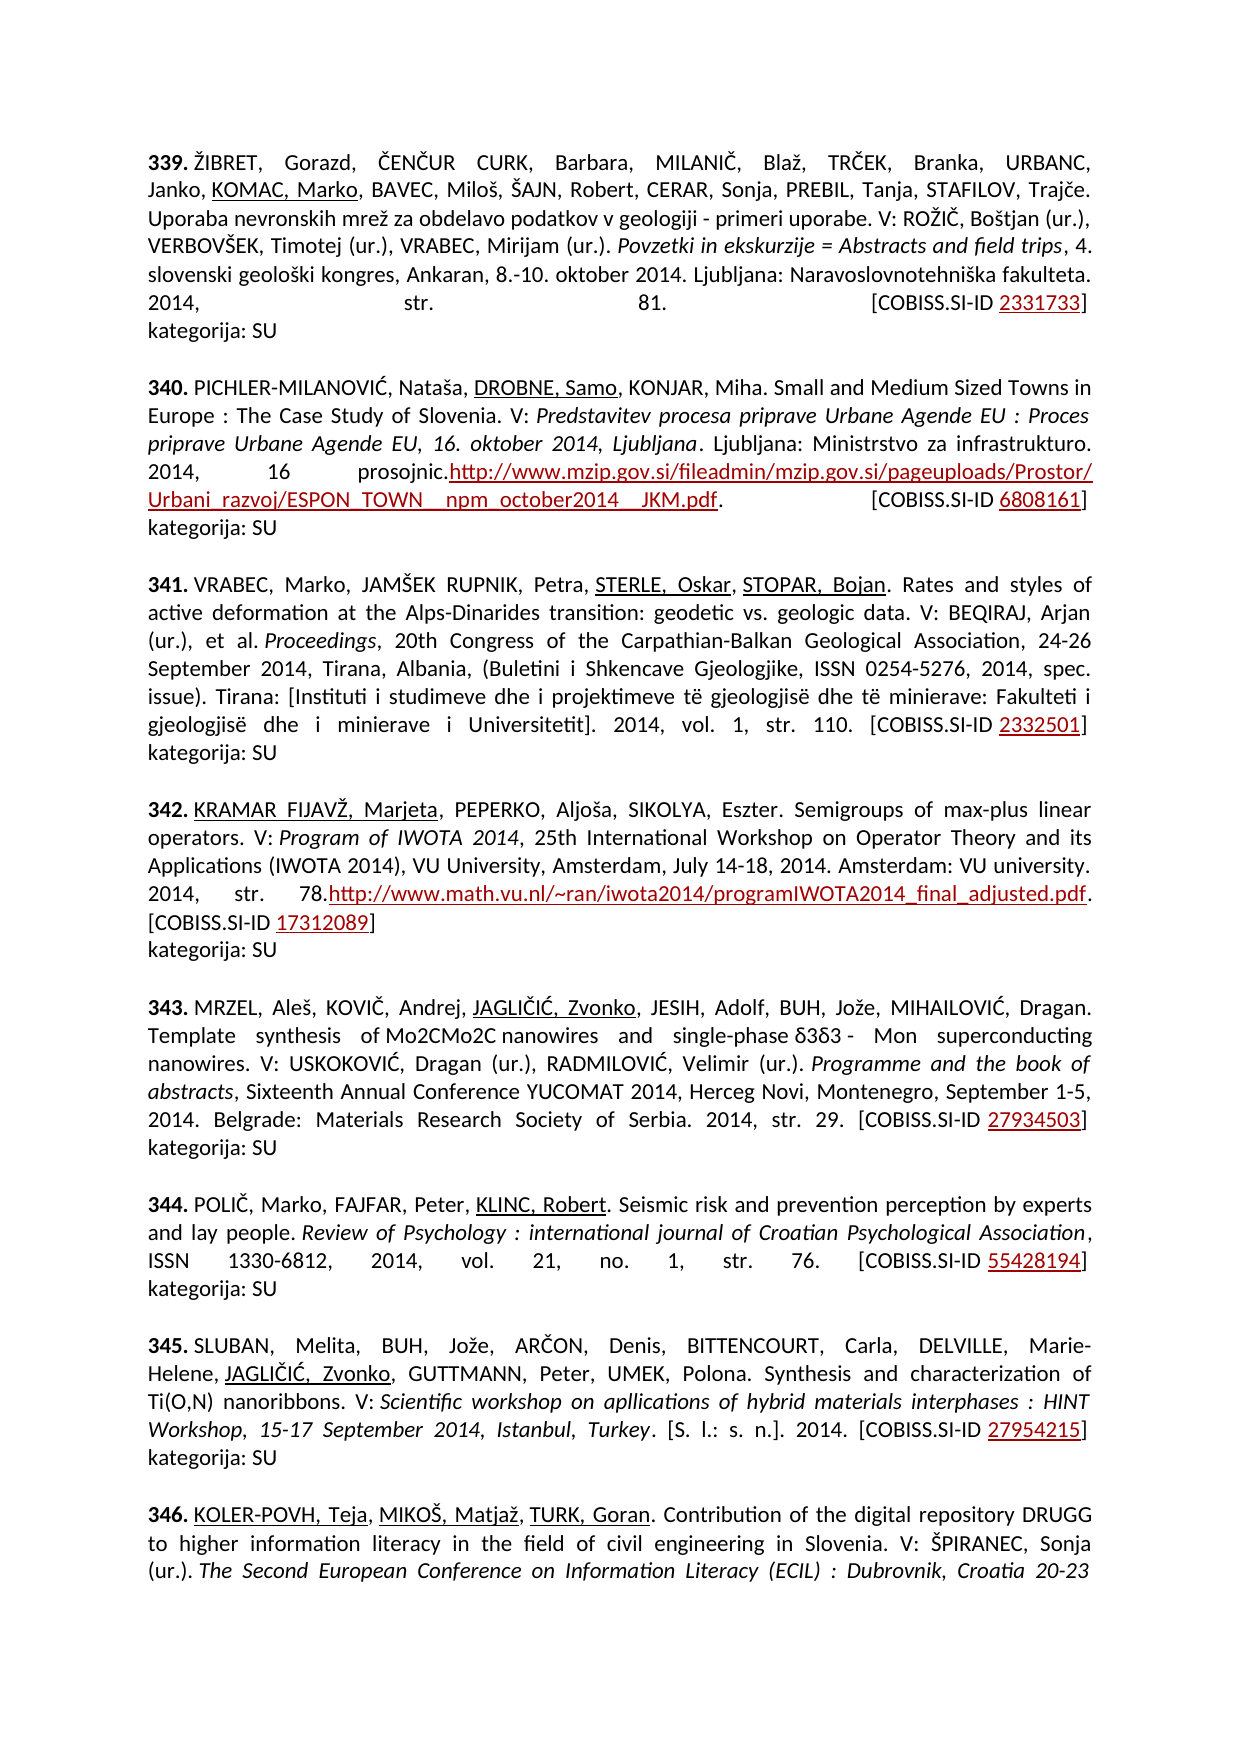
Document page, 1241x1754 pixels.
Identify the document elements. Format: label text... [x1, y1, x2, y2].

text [148, 1501, 1093, 1585]
text 339. ŽIBRET, Gorazd, ČENČUR CURK, Barbara, MILANIČ, Blaž, TRČEK, Branka, URBANC, Janko, KOMAC, Marko, BAVEC, Miloš, ŠAJN, Robert, CERAR, Sonja, PREBIL, Tanja, STAFILOV, Trajče. Uporaba nevronskih mrež za obdelavo podatkov v geologiji - primeri uporabe. V: ROŽIČ, Boštjan (ur.), VERBOVŠEK, Timotej (ur.), VRABEC, Mirijam (ur.). Povzetki in ekskurzije = Abstracts and field trips, 4. slovenski geološki kongres, Ankaran, 8.-10. oktober 2014. Ljubljana: Naravoslovnotehniška fakulteta. 2014, str. 81. [COBISS.SI-ID 2331733] kategorija: SU [148, 148, 1093, 344]
text 342. KRAMAR FIJAVŽ, Marjeta, PEPERKO, Aljoša, SIKOLYA, Eszter. Semigroups of max-plus linear operators. V: Program of IWOTA 2014, 25th International Workshop on Operator Theory and its Applications (IWOTA 2014), VU University, Amsterdam, July 14-18, 2014. Amsterdam: VU university. 2014, str. 78.http://www.math.vu.nl/~ran/iwota2014/programIWOTA2014_final_adjusted.pdf. [COBISS.SI-ID 17312089] kategorija: SU [148, 796, 1093, 964]
text 343. MRZEL, Aleš, KOVIČ, Andrej, JAGLIČIĆ, Zvonko, JESIH, Adolf, BUH, Jože, MIHAILOVIĆ, Dragan. Template synthesis of Mo2CMo2C nanowires and single-phase δ3δ3 - Mon superconducting nanowires. V: USKOKOVIĆ, Dragan (ur.), RADMILOVIĆ, Velimir (ur.). Programme and the book of abstracts, Sixteenth Annual Conference YUCOMAT 2014, Herceg Novi, Montenegro, September 1-5, 2014. Belgrade: Materials Research Society of Serbia. 2014, str. 29. [COBISS.SI-ID 27934503] kategorija: SU [148, 993, 1093, 1161]
text 341. VRABEC, Marko, JAMŠEK RUPNIK, Petra, STERLE, Oskar, STOPAR, Bojan. Rates and styles of active deformation at the Alps-Dinarides transition: geodetic vs. geologic data. V: BEQIRAJ, Arjan (ur.), et al. Proceedings, 20th Congress of the Carpathian-Balkan Geological Association, 24-26 September 2014, Tirana, Albania, (Buletini i Shkencave Gjeologjike, ISSN 0254-5276, 2014, spec. issue). Tirana: [Instituti i studimeve dhe i projektimeve të gjeologjisë dhe të minierave: Fakulteti i gjeologjisë dhe i minierave i Universitetit]. 2014, vol. 1, str. 110. [COBISS.SI-ID 2332501] kategorija: SU [148, 570, 1093, 766]
text 345. SLUBAN, Melita, BUH, Jože, ARČON, Denis, BITTENCOURT, Carla, DELVILLE, Marie-Helene, JAGLIČIĆ, Zvonko, GUTTMANN, Peter, UMEK, Polona. Synthesis and characterization of Ti(O,N) nanoribbons. V: Scientific workshop on apllications of hybrid materials interphases : HINT Workshop, 15-17 September 2014, Istanbul, Turkey. [S. l.: s. n.]. 2014. [COBISS.SI-ID 27954215] kategorija: SU [148, 1331, 1093, 1471]
text 340. PICHLER-MILANOVIĆ, Nataša, DROBNE, Samo, KONJAR, Miha. Small and Medium Sized Towns in Europe : The Case Study of Slovenia. V: Predstavitev procesa priprave Urbane Agende EU : Proces priprave Urbane Agende EU, 16. oktober 2014, Ljubljana. Ljubljana: Ministrstvo za infrastrukturo. 2014, 16 prosojnic.http://www.mzip.gov.si/fileadmin/mzip.gov.si/pageuploads/Prostor/Urbani_razvoj/ESPON_TOWN__npm_october2014__JKM.pdf. [COBISS.SI-ID 6808161] kategorija: SU [148, 373, 1093, 541]
text 344. POLIČ, Marko, FAJFAR, Peter, KLINC, Robert. Seismic risk and prevention perception by experts and lay people. Review of Psychology : international journal of Croatian Psychological Association, ISSN 1330-6812, 2014, vol. 21, no. 1, str. 76. [COBISS.SI-ID 55428194] kategorija: SU [148, 1190, 1093, 1302]
